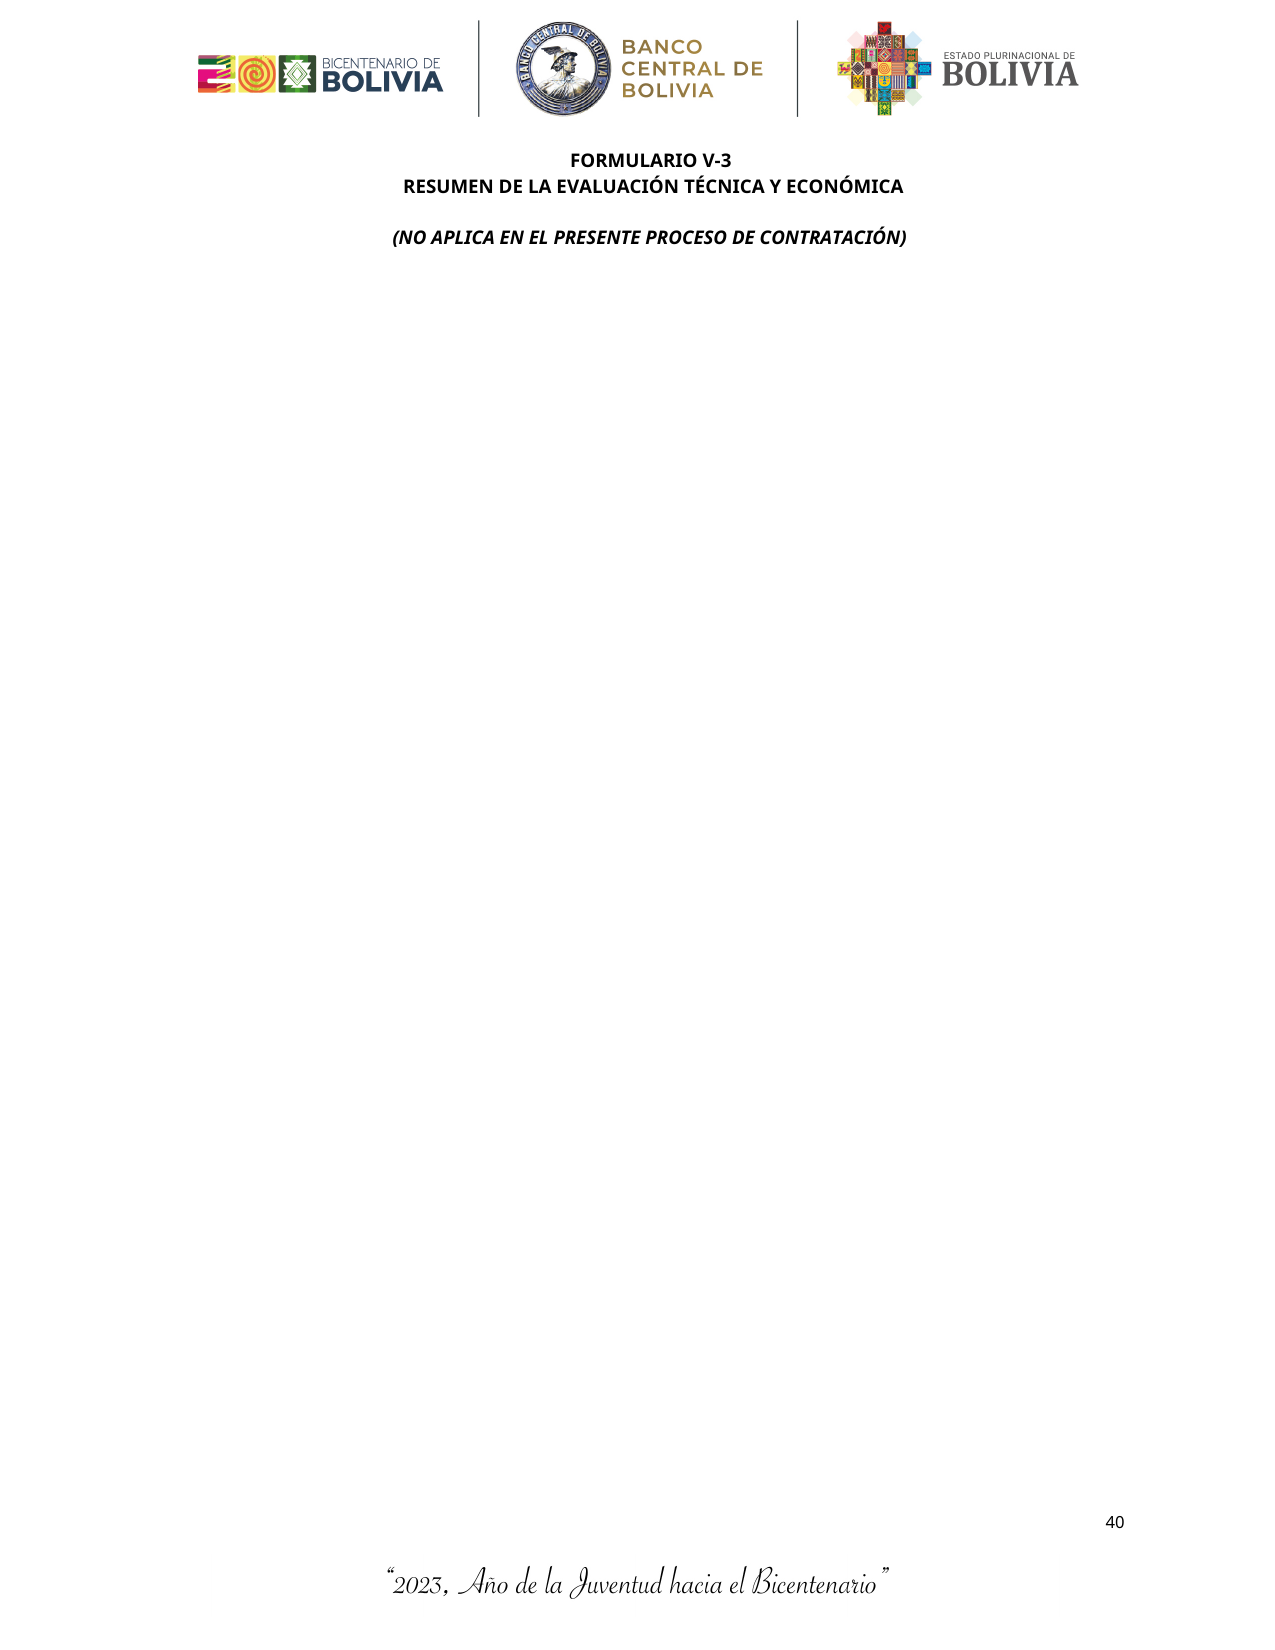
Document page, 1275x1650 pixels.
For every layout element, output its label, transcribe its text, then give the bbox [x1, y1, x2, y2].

text RESUMEN DE LA EVALUACIÓN TÉCNICA Y ECONÓMICA [177, 173, 1124, 199]
picture [0, 4, 1275, 120]
text FORMULARIO V-3 [177, 148, 1124, 173]
text (NO APLICA EN EL PRESENTE PROCESO DE CONTRATACIÓN) [177, 224, 1124, 250]
picture [0, 1554, 1272, 1617]
